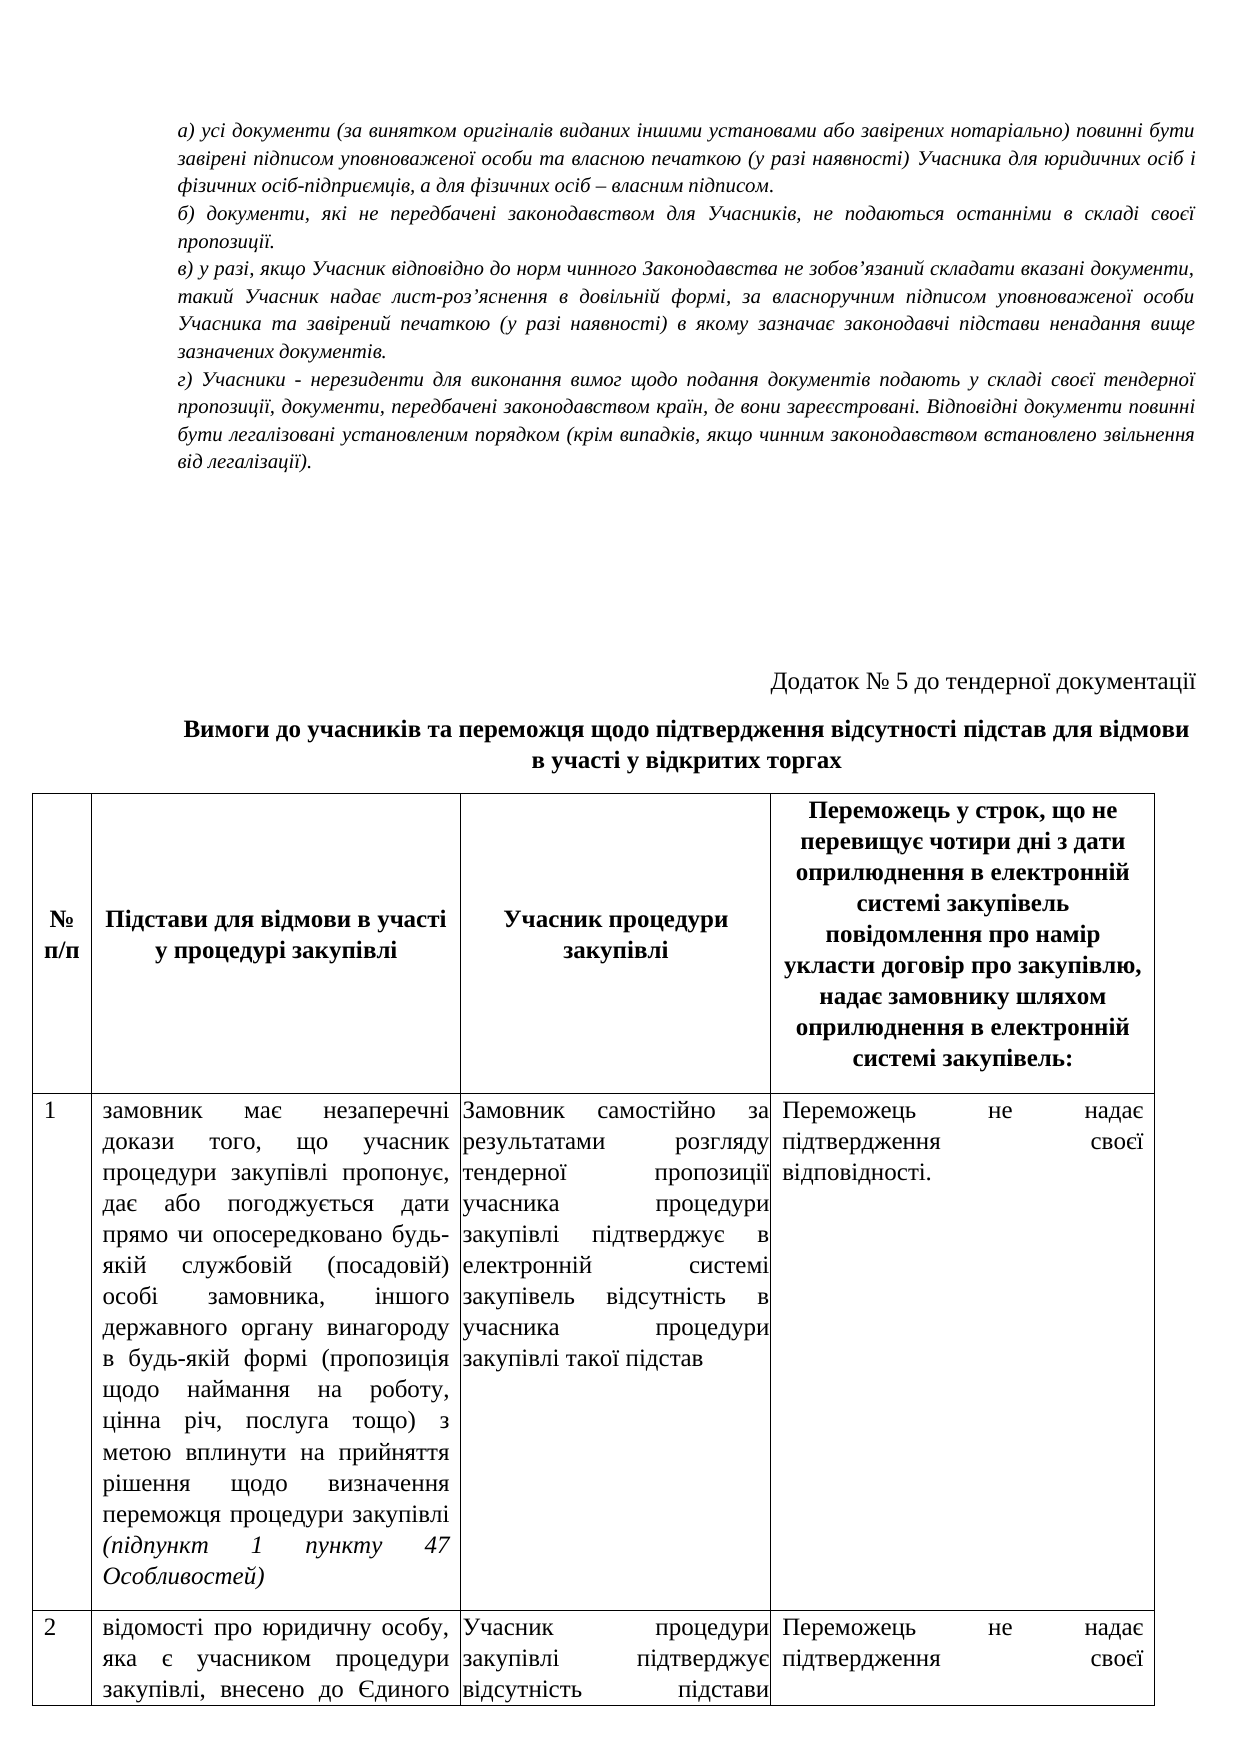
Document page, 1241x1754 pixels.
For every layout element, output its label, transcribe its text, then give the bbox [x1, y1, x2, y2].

text г) Учасники - нерезиденти для виконання вимог щодо подання документів подають у складі своєї тендерної пропозиції, документи, передбачені законодавством країн, де вони зареєстровані. Відповідні документи повинні бути легалізовані установленим порядком (крім випадків, якщо чинним законодавством встановлено звільнення від легалізації). [177, 367, 1196, 473]
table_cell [771, 1611, 1154, 1705]
table_cell 1 [33, 1094, 91, 1610]
table_header Учасник процедури закупівлі [461, 794, 770, 1093]
table_header № п/п [33, 794, 91, 1093]
table_cell замовник має незаперечні докази того, що учасник процедури закупівлі пропонує, дає або погоджується дати прямо чи опосередковано будь-якій службовій (посадовій) особі замовника, іншого державного органу винагороду в будь-якій формі (пропозиція щодо наймання на роботу, цінна річ, послуга тощо) з метою вплинути на прийняття рішення щодо визначення переможця процедури закупівлі (підпункт 1 пункту 47 Особливостей) [92, 1094, 460, 1610]
text б) документи, які не передбачені законодавством для Учасників, не подаються останніми в складі своєї пропозиції. [177, 201, 1196, 253]
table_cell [461, 1611, 770, 1705]
table_cell Замовник самостійно за результатами розгляду тендерної пропозиції учасника процедури закупівлі підтверджує в електронній системі закупівель відсутність в учасника процедури закупівлі такої підстав [461, 1094, 770, 1610]
text Додаток № 5 до тендерної документації [177, 666, 1196, 695]
text Вимоги до учасників та переможця щодо підтвердження відсутності підстав для відмови в участі у відкритих торгах [177, 714, 1196, 774]
table_header Підстави для відмови в участі у процедурі закупівлі [92, 794, 460, 1093]
text а) усі документи (за винятком оригіналів виданих іншими установами або завірених нотаріально) повинні бути завірені підписом уповноваженої особи та власною печаткою (у разі наявності) Учасника для юридичних осіб і фізичних осіб-підприємців, а для фізичних осіб – власним підписом. [177, 118, 1196, 197]
table_header Переможець у строк, що не перевищує чотири дні з дати оприлюднення в електронній системі закупівель повідомлення про намір укласти договір про закупівлю, надає замовнику шляхом оприлюднення в електронній системі закупівель: [771, 794, 1154, 1093]
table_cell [92, 1611, 460, 1705]
table_cell 2 [33, 1611, 91, 1705]
text в) у разі, якщо Учасник відповідно до норм чинного Законодавства не зобов’язаний складати вказані документи, такий Учасник надає лист-роз’яснення в довільній формі, за власноручним підписом уповноваженої особи Учасника та завірений печаткою (у разі наявності) в якому зазначає законодавчі підстави ненадання вище зазначених документів. [177, 256, 1196, 363]
table_cell Переможець не надає підтвердження своєї відповідності. [771, 1094, 1154, 1610]
